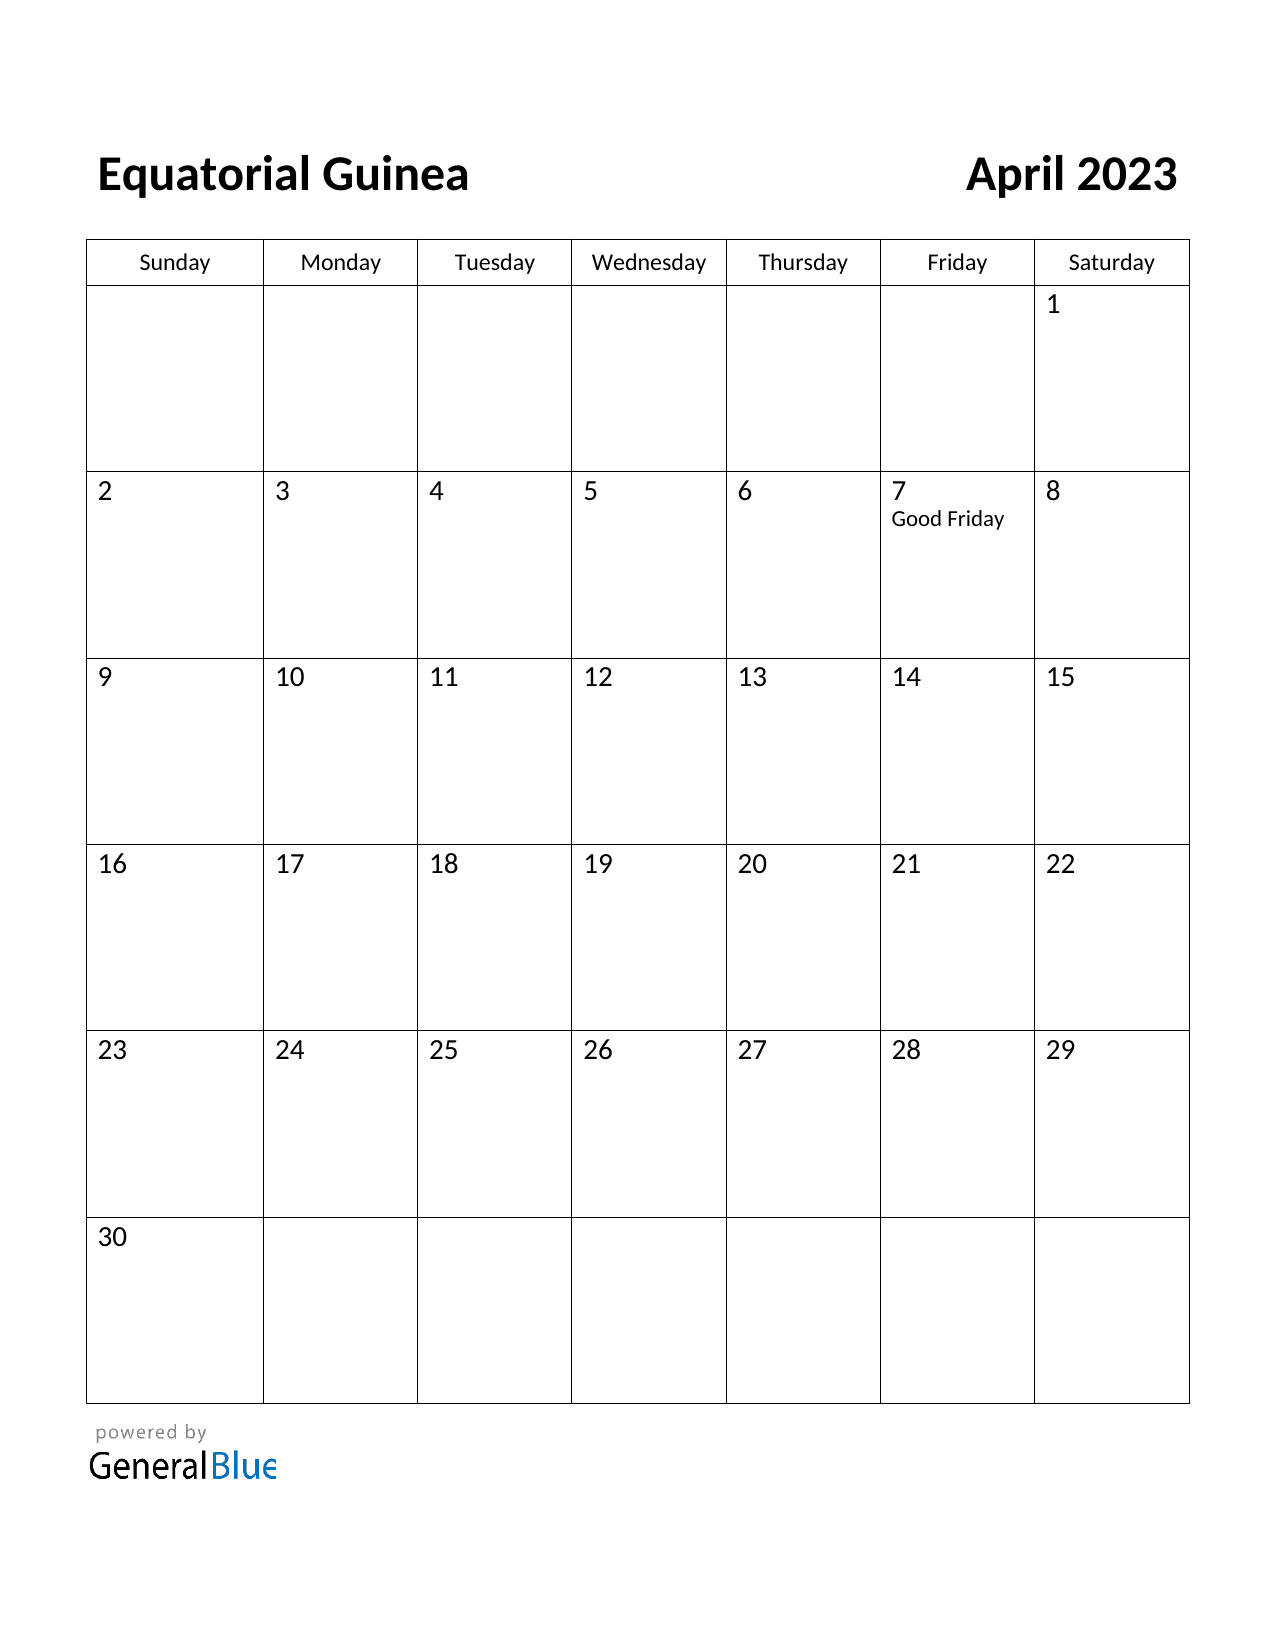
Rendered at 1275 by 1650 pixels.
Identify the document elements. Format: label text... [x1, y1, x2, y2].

table_cell 2 [87, 472, 263, 504]
table_cell [727, 318, 880, 471]
table_cell 23 [87, 1031, 263, 1064]
table_cell [87, 878, 263, 1030]
table_cell [264, 691, 417, 844]
table_cell [881, 1064, 1034, 1217]
table_header April 2023 [572, 105, 1189, 239]
table_cell [727, 691, 880, 844]
table_cell 21 [881, 845, 1034, 877]
table_cell [572, 505, 726, 657]
table_cell 15 [1035, 659, 1189, 691]
table_cell 26 [572, 1031, 726, 1064]
table_cell 30 [87, 1218, 263, 1250]
table_cell [572, 318, 726, 471]
table_cell 18 [418, 845, 571, 877]
table_cell [1035, 1250, 1189, 1403]
table_cell [87, 505, 263, 657]
table_cell [264, 878, 417, 1030]
table_cell [1035, 318, 1189, 471]
table_cell [1035, 1064, 1189, 1217]
table_cell [1035, 691, 1189, 844]
table_cell 13 [727, 659, 880, 691]
table_cell [1035, 878, 1189, 1030]
table_cell [418, 1218, 571, 1250]
table_cell 25 [418, 1031, 571, 1064]
table_cell [264, 318, 417, 471]
table_cell [572, 1250, 726, 1403]
table_cell [264, 286, 417, 318]
table_cell [87, 691, 263, 844]
table_cell [264, 1218, 417, 1250]
table_cell [727, 286, 880, 318]
table_cell [572, 286, 726, 318]
table_cell [572, 691, 726, 844]
table_cell [1035, 1218, 1189, 1250]
table_cell 10 [264, 659, 417, 691]
table_cell 9 [87, 659, 263, 691]
table_cell 1 [1035, 286, 1189, 318]
table_cell [727, 1218, 880, 1250]
table_cell [881, 1250, 1034, 1403]
table_cell Sunday [87, 240, 263, 284]
table_cell [86, 1404, 1189, 1502]
table_cell Thursday [727, 240, 880, 284]
table_cell [418, 878, 571, 1030]
table_cell Tuesday [418, 240, 571, 284]
table_cell 24 [264, 1031, 417, 1064]
table_cell 16 [87, 845, 263, 877]
table_cell 27 [727, 1031, 880, 1064]
table_cell [881, 878, 1034, 1030]
table_cell [572, 878, 726, 1030]
table_header Equatorial Guinea [86, 105, 572, 239]
table_cell [727, 878, 880, 1030]
table_cell [1035, 505, 1189, 657]
table_cell [572, 1218, 726, 1250]
table_cell [264, 505, 417, 657]
table_cell [264, 1250, 417, 1403]
table_cell 12 [572, 659, 726, 691]
table_cell Good Friday [881, 505, 1034, 657]
table_cell [264, 1064, 417, 1217]
table_cell 20 [727, 845, 880, 877]
table_cell [881, 691, 1034, 844]
table_cell [727, 505, 880, 657]
table_cell [418, 286, 571, 318]
table_cell Saturday [1035, 240, 1189, 284]
picture [88, 1421, 276, 1484]
table_cell 29 [1035, 1031, 1189, 1064]
table_cell 8 [1035, 472, 1189, 504]
table_cell 28 [881, 1031, 1034, 1064]
table_cell [87, 318, 263, 471]
table_cell 4 [418, 472, 571, 504]
table_cell 22 [1035, 845, 1189, 877]
table_cell 5 [572, 472, 726, 504]
table_cell [87, 286, 263, 318]
table_cell [727, 1250, 880, 1403]
table_cell [881, 318, 1034, 471]
table_cell 7 [881, 472, 1034, 504]
table_cell 11 [418, 659, 571, 691]
table_cell [572, 1064, 726, 1217]
table_cell Wednesday [572, 240, 726, 284]
table_cell [418, 691, 571, 844]
table_cell [87, 1064, 263, 1217]
table_cell [418, 318, 571, 471]
table_cell [881, 1218, 1034, 1250]
table_cell Monday [264, 240, 417, 284]
table_cell 14 [881, 659, 1034, 691]
table_cell 17 [264, 845, 417, 877]
table_cell 6 [727, 472, 880, 504]
table_cell [881, 286, 1034, 318]
table_cell 19 [572, 845, 726, 877]
table_cell 3 [264, 472, 417, 504]
table_cell [418, 1064, 571, 1217]
table_cell Friday [881, 240, 1034, 284]
table_cell [87, 1250, 263, 1403]
table_cell [418, 1250, 571, 1403]
table_cell [418, 505, 571, 657]
table_cell [727, 1064, 880, 1217]
